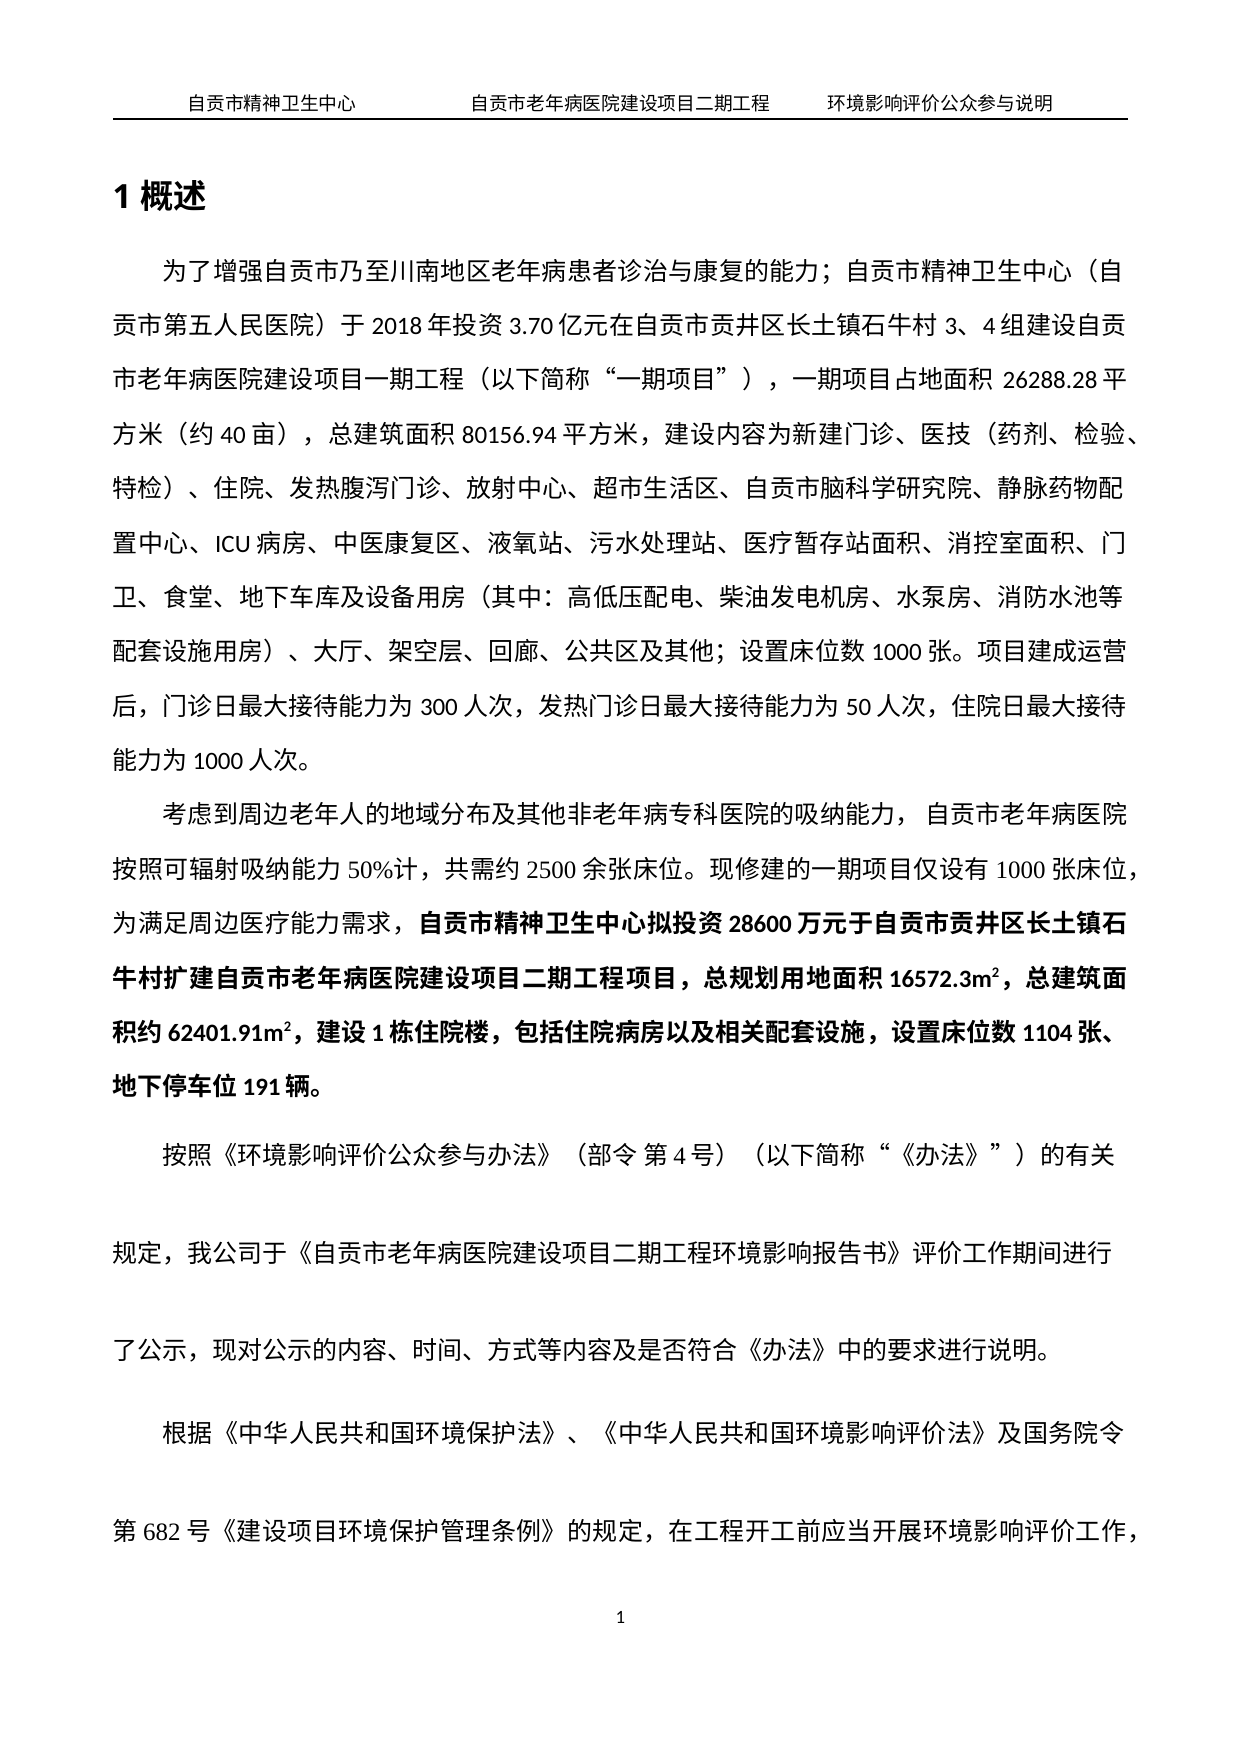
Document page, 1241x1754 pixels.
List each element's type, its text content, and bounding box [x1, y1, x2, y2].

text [112, 1399, 1128, 1562]
text 考虑到周边老年人的地域分布及其他非老年病专科医院的吸纳能力，自贡市老年病医院按照可辐射吸纳能力50%计，共需约2500余张床位。现修建的一期项目仅设有1000张床位，为满足周边医疗能力需求，自贡市精神卫生中心拟投资28600万元于自贡市贡井区长土镇石牛村扩建自贡市老年病医院建设项目二期工程项目，总规划用地面积16572.3m2，总建筑面积约62401.91m2，建设1栋住院楼，包括住院病房以及相关配套设施，设置床位数1104张、地下停车位191辆。 [112, 795, 1128, 1103]
text 为了增强自贡市乃至川南地区老年病患者诊治与康复的能力；自贡市精神卫生中心（自贡市第五人民医院）于2018年投资3.70亿元在自贡市贡井区长土镇石牛村3、4组建设自贡市老年病医院建设项目一期工程（以下简称“一期项目”），一期项目占地面积26288.28平方米（约40亩），总建筑面积80156.94平方米，建设内容为新建门诊、医技（药剂、检验、特检）、住院、发热腹泻门诊、放射中心、超市生活区、自贡市脑科学研究院、静脉药物配置中心、ICU病房、中医康复区、液氧站、污水处理站、医疗暂存站面积、消控室面积、门卫、食堂、地下车库及设备用房（其中：高低压配电、柴油发电机房、水泵房、消防水池等配套设施用房）、大厅、架空层、回廊、公共区及其他；设置床位数1000张。项目建成运营后，门诊日最大接待能力为300人次，发热门诊日最大接待能力为50人次，住院日最大接待能力为1000人次。 [112, 251, 1128, 777]
subtitle 1 概述 [112, 162, 1128, 227]
text 按照《环境影响评价公众参与办法》（部令 第4号）（以下简称“《办法》”）的有关规定，我公司于《自贡市老年病医院建设项目二期工程环境影响报告书》评价工作期间进行了公示，现对公示的内容、时间、方式等内容及是否符合《办法》中的要求进行说明。 [112, 1121, 1128, 1381]
